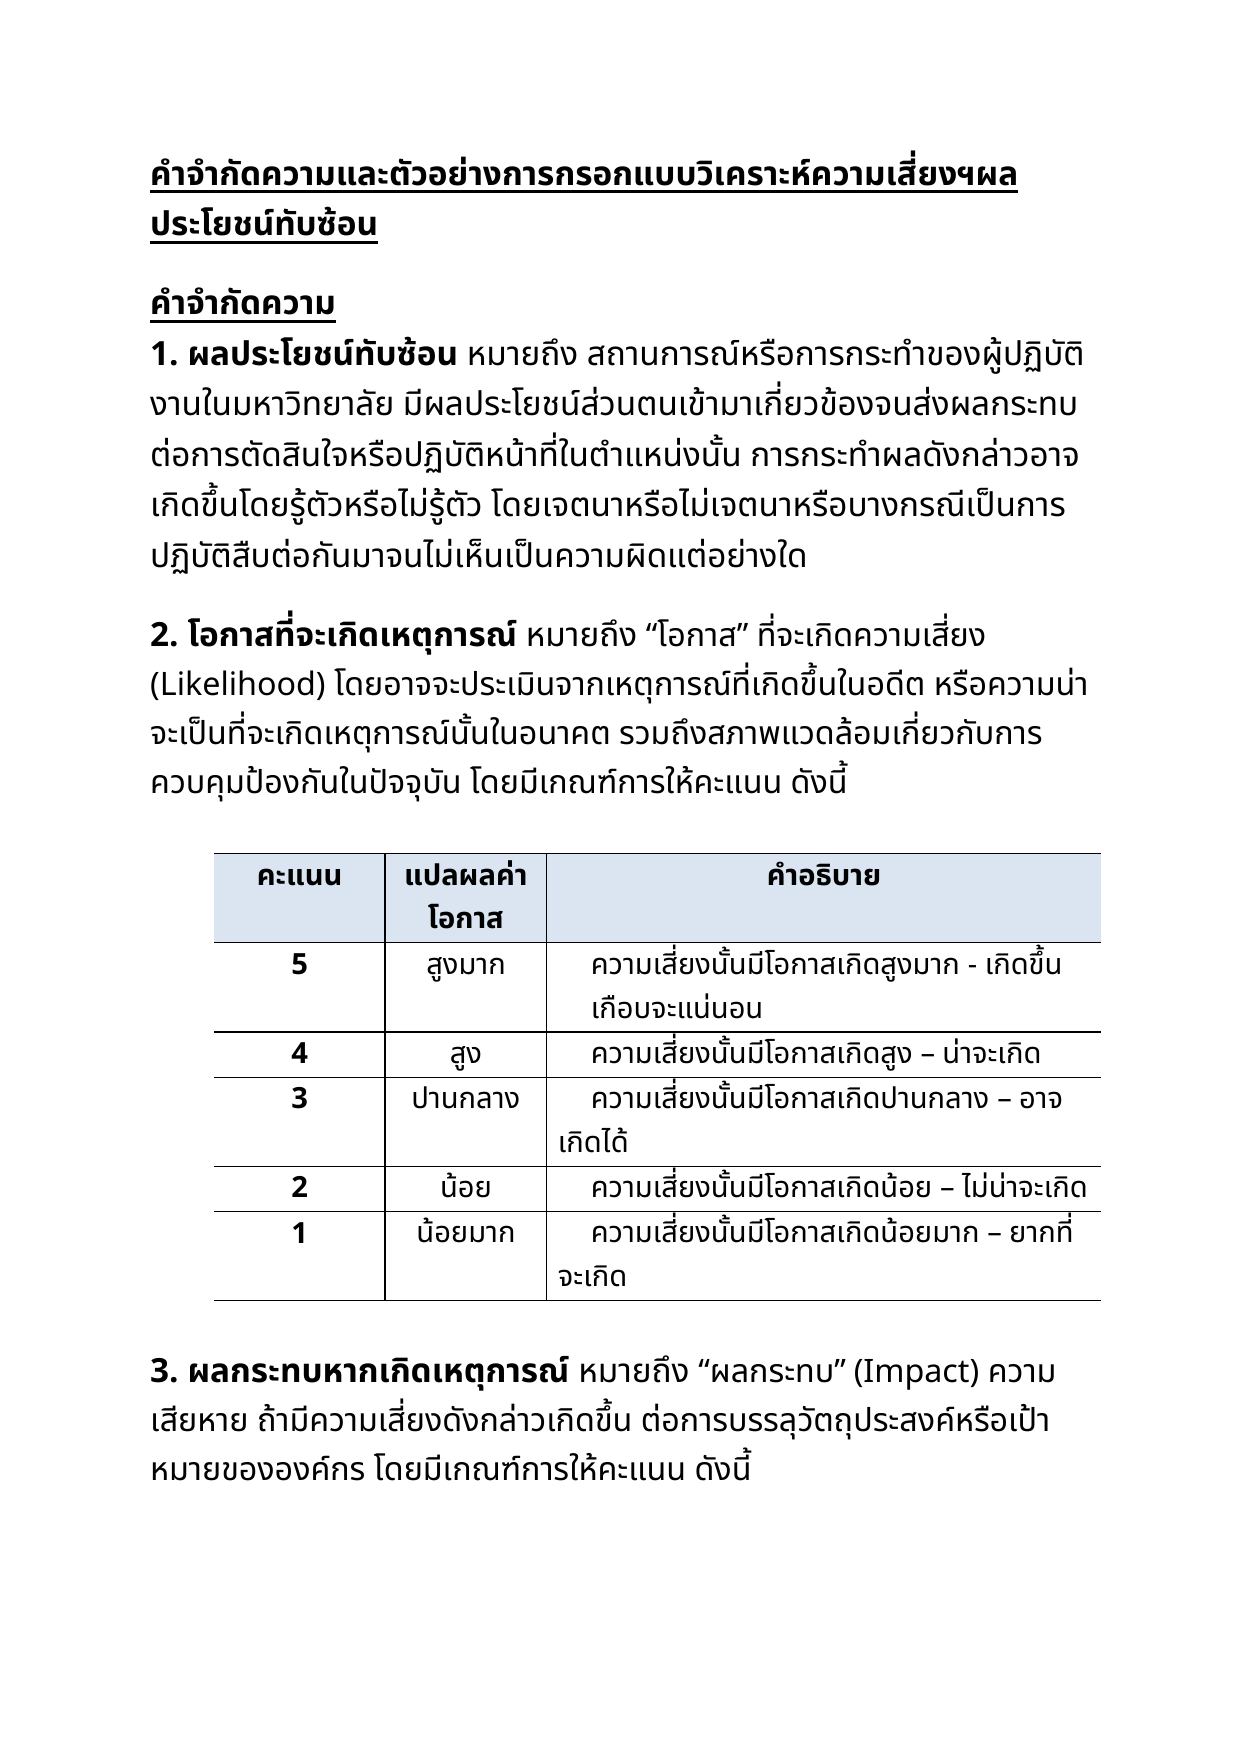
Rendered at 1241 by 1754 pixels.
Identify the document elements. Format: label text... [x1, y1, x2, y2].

text คำจำกัดความ [150, 279, 1090, 330]
table_cell น้อย [386, 1167, 546, 1211]
text 3. ผลกระทบหากเกิดเหตุการณ์ หมายถึง “ผลกระทบ” (Impact) ความเสียหาย ถ้ามีความเสี่ยงดังกล่าวเกิดขึ้น ต่อการบรรลุวัตถุประสงค์หรือเป้าหมายขององค์กร โดยมีเกณฑ์การให้คะแนน ดังนี้ [150, 1346, 1090, 1494]
table_cell 2 [214, 1167, 384, 1211]
table_cell น้อยมาก [386, 1212, 546, 1300]
table_cell ความเสี่ยงนั้นมีโอกาสเกิดสูง – น่าจะเกิด [547, 1033, 1101, 1077]
table_header คะแนน [214, 854, 384, 942]
table_cell ความเสี่ยงนั้นมีโอกาสเกิดสูงมาก - เกิดขึ้นเกือบจะแน่นอน [547, 943, 1101, 1031]
text คำจำกัดความและตัวอย่างการกรอกแบบวิเคราะห์ความเสี่ยงฯผลประโยชน์ทับซ้อน [150, 150, 1090, 251]
table_header คำอธิบาย [547, 854, 1101, 942]
table_cell สูง [386, 1033, 546, 1077]
text 1. ผลประโยชน์ทับซ้อน หมายถึง สถานการณ์หรือการกระทำของผู้ปฏิบัติงานในมหาวิทยาลัย มีผลประโยชน์ส่วนตนเข้ามาเกี่ยวข้องจนส่งผลกระทบต่อการตัดสินใจหรือปฏิบัติหน้าที่ในตำแหน่งนั้น การกระทำผลดังกล่าวอาจเกิดขึ้นโดยรู้ตัวหรือไม่รู้ตัว โดยเจตนาหรือไม่เจตนาหรือบางกรณีเป็นการปฏิบัติสืบต่อกันมาจนไม่เห็นเป็นความผิดแต่อย่างใด [150, 330, 1090, 582]
table_cell 4 [214, 1033, 384, 1077]
table_cell สูงมาก [386, 943, 546, 1031]
text 2. โอกาสที่จะเกิดเหตุการณ์ หมายถึง “โอกาส” ที่จะเกิดความเสี่ยง (Likelihood) โดยอาจจะประเมินจากเหตุการณ์ที่เกิดขึ้นในอดีต หรือความน่าจะเป็นที่จะเกิดเหตุการณ์นั้นในอนาคต รวมถึงสภาพแวดล้อมเกี่ยวกับการควบคุมป้องกันในปัจจุบัน โดยมีเกณฑ์การให้คะแนน ดังนี้ [150, 610, 1090, 807]
table_cell 1 [214, 1212, 384, 1300]
table_cell ความเสี่ยงนั้นมีโอกาสเกิดน้อยมาก – ยากที่จะเกิด [547, 1212, 1101, 1300]
table_cell 3 [214, 1078, 384, 1166]
table_header แปลผลค่าโอกาส [386, 854, 546, 942]
table_cell ปานกลาง [386, 1078, 546, 1166]
table_cell 5 [214, 943, 384, 1031]
table_cell ความเสี่ยงนั้นมีโอกาสเกิดปานกลาง – อาจเกิดได้ [547, 1078, 1101, 1166]
table_cell ความเสี่ยงนั้นมีโอกาสเกิดน้อย – ไม่น่าจะเกิด [547, 1167, 1101, 1211]
